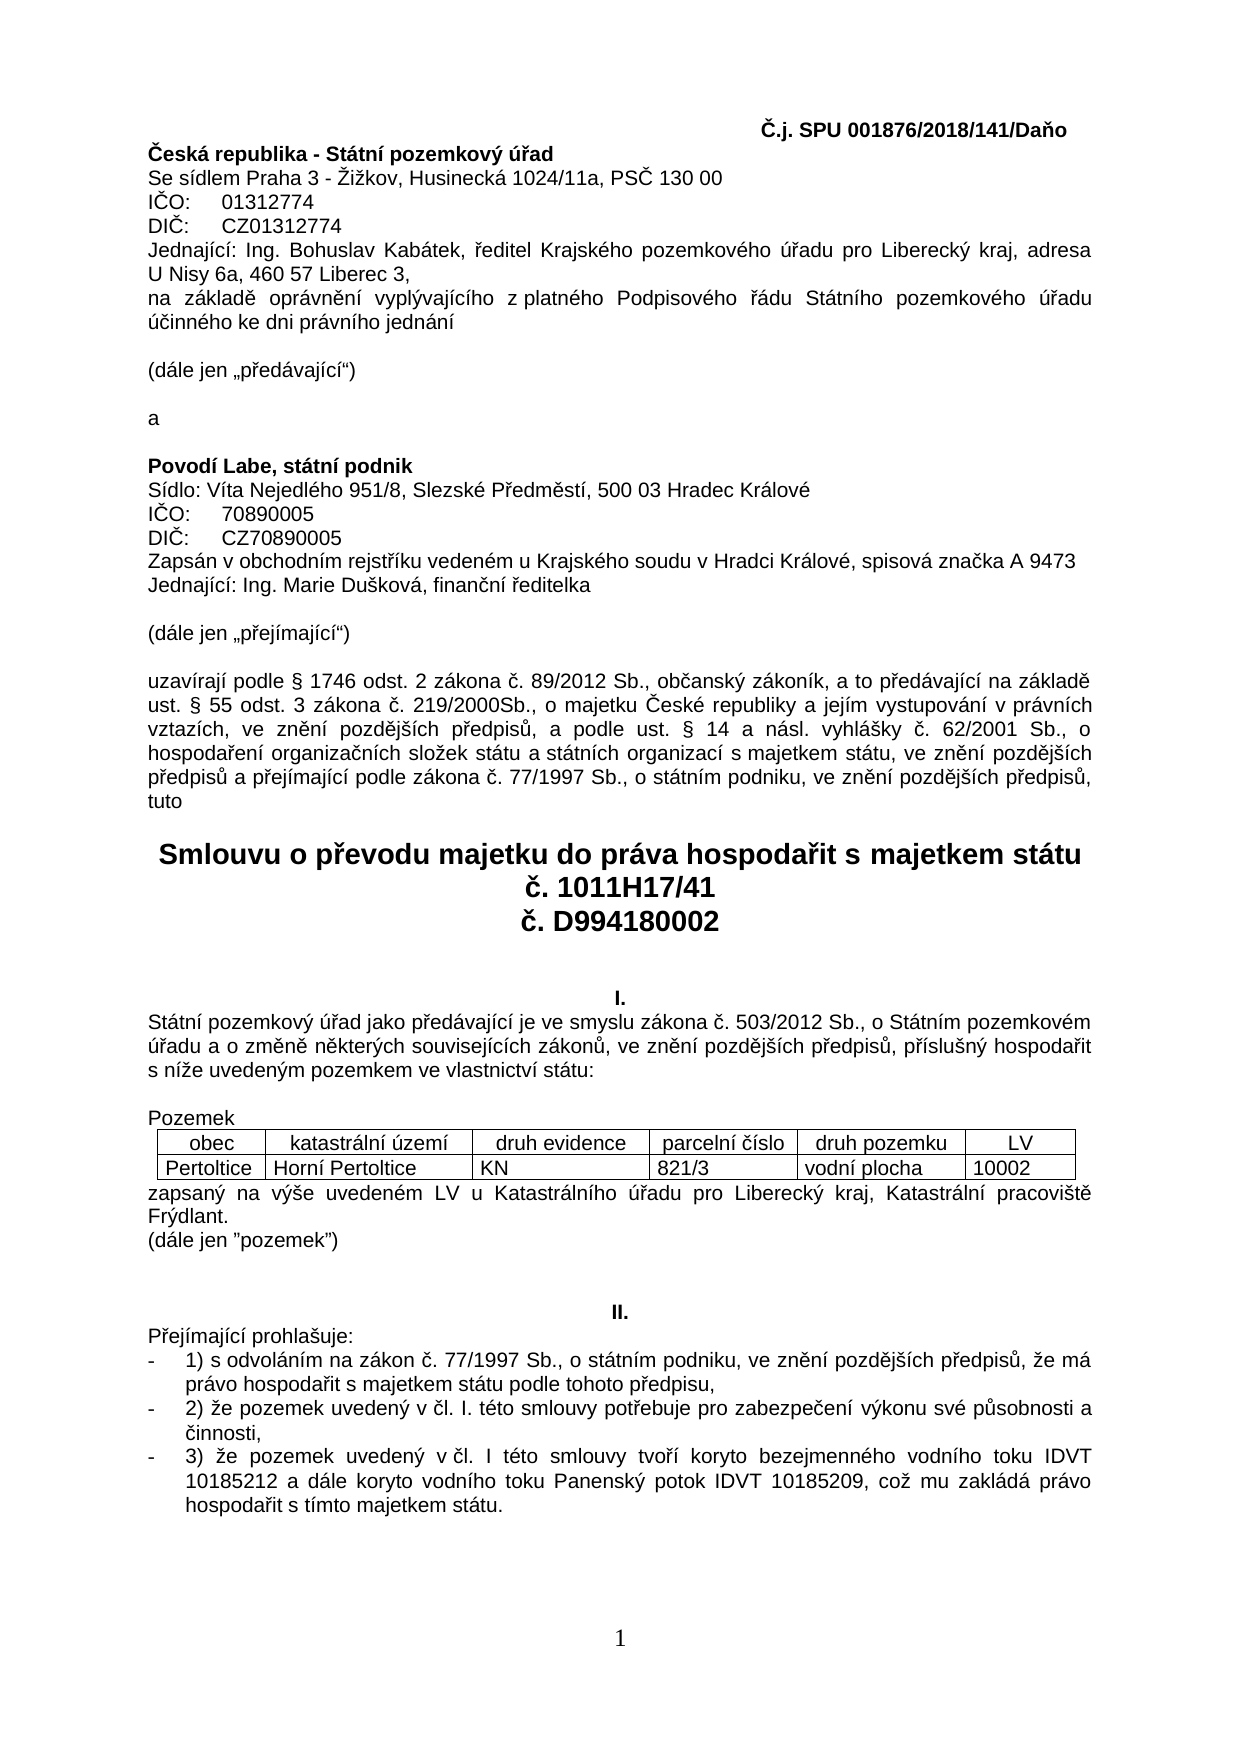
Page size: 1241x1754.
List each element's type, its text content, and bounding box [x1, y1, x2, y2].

subtitle Č.j. SPU 001876/2018/141/Daňo [148, 118, 1093, 142]
text zapsaný na výše uvedeném LV u Katastrálního úřadu pro Liberecký kraj, Katastrální pracoviště Frýdlant. [148, 1180, 1093, 1228]
text I. [148, 986, 1093, 1009]
list 3) že pozemek uvedený v čl. I této smlouvy tvoří koryto bezejmenného vodního toku IDVT 10185212 a dále koryto vodního toku Panenský potok IDVT 10185209, což mu zakládá právo hospodařit s tímto majetkem státu. [148, 1444, 1093, 1516]
text Se sídlem Praha 3 - Žižkov, Husinecká 1024/11a, PSČ 130 00 [148, 166, 1093, 190]
text II. [148, 1300, 1093, 1324]
text č. D994180002 [148, 904, 1093, 938]
table_header katastrální území [266, 1130, 472, 1154]
text Státní pozemkový úřad jako předávající je ve smyslu zákona č. 503/2012 Sb., o Státním pozemkovém úřadu a o změně některých souvisejících zákonů, ve znění pozdějších předpisů, příslušný hospodařit s níže uvedeným pozemkem ve vlastnictví státu: [148, 1009, 1093, 1081]
table_cell Pertoltice [158, 1155, 265, 1179]
table_cell Horní Pertoltice [266, 1155, 472, 1179]
table_cell 821/3 [650, 1155, 797, 1179]
text Sídlo: Víta Nejedlého 951/8, Slezské Předměstí, 500 03 Hradec Králové [148, 477, 1093, 501]
table_header druh pozemku [798, 1130, 965, 1154]
text DIČ: CZ70890005 [148, 525, 1093, 549]
subtitle Česká republika - Státní pozemkový úřad [148, 142, 1093, 166]
table_header obec [158, 1130, 265, 1154]
text a [148, 406, 1093, 429]
text IČO: 01312774 [148, 190, 1093, 214]
table_header LV [966, 1130, 1075, 1154]
text Smlouvu o převodu majetku do práva hospodařit s majetkem státu [148, 837, 1093, 871]
text (dále jen ”pozemek”) [148, 1228, 1093, 1252]
table_cell KN [473, 1155, 649, 1179]
text na základě oprávnění vyplývajícího z platného Podpisového řádu Státního pozemkového úřadu účinného ke dni právního jednání [148, 286, 1093, 334]
list 1) s odvoláním na zákon č. 77/1997 Sb., o státním podniku, ve znění pozdějších předpisů, že má právo hospodařit s majetkem státu podle tohoto předpisu, [148, 1348, 1093, 1396]
table_header druh evidence [473, 1130, 649, 1154]
list 2) že pozemek uvedený v čl. I. této smlouvy potřebuje pro zabezpečení výkonu své působnosti a činnosti, [148, 1396, 1093, 1444]
text Zapsán v obchodním rejstříku vedeném u Krajského soudu v Hradci Králové, spisová značka A 9473 [148, 549, 1093, 573]
table_cell vodní plocha [798, 1155, 965, 1179]
text č. 1011H17/41 [148, 871, 1093, 904]
text (dále jen „přejímající“) [148, 621, 1093, 645]
text IČO: 70890005 [148, 501, 1093, 525]
text Jednající: Ing. Marie Dušková, finanční ředitelka [148, 573, 1093, 597]
text Přejímající prohlašuje: [148, 1324, 1093, 1348]
text (dále jen „předávající“) [148, 358, 1093, 382]
table_cell 10002 [966, 1155, 1075, 1179]
text DIČ: CZ01312774 [148, 214, 1093, 238]
text Povodí Labe, státní podnik [148, 453, 1093, 477]
text uzavírají podle § 1746 odst. 2 zákona č. 89/2012 Sb., občanský zákoník, a to předávající na základě ust. § 55 odst. 3 zákona č. 219/2000Sb., o majetku České republiky a jejím vystupování v právních vztazích, ve znění pozdějších předpisů, a podle ust. § 14 a násl. vyhlášky č. 62/2001 Sb., o hospodaření organizačních složek státu a státních organizací s majetkem státu, ve znění pozdějších předpisů a přejímající podle zákona č. 77/1997 Sb., o státním podniku, ve znění pozdějších předpisů, tuto [148, 669, 1093, 813]
text Jednající: Ing. Bohuslav Kabátek, ředitel Krajského pozemkového úřadu pro Liberecký kraj, adresa U Nisy 6a, 460 57 Liberec 3, [148, 238, 1093, 286]
text Pozemek [148, 1105, 1093, 1129]
table_header parcelní číslo [650, 1130, 797, 1154]
